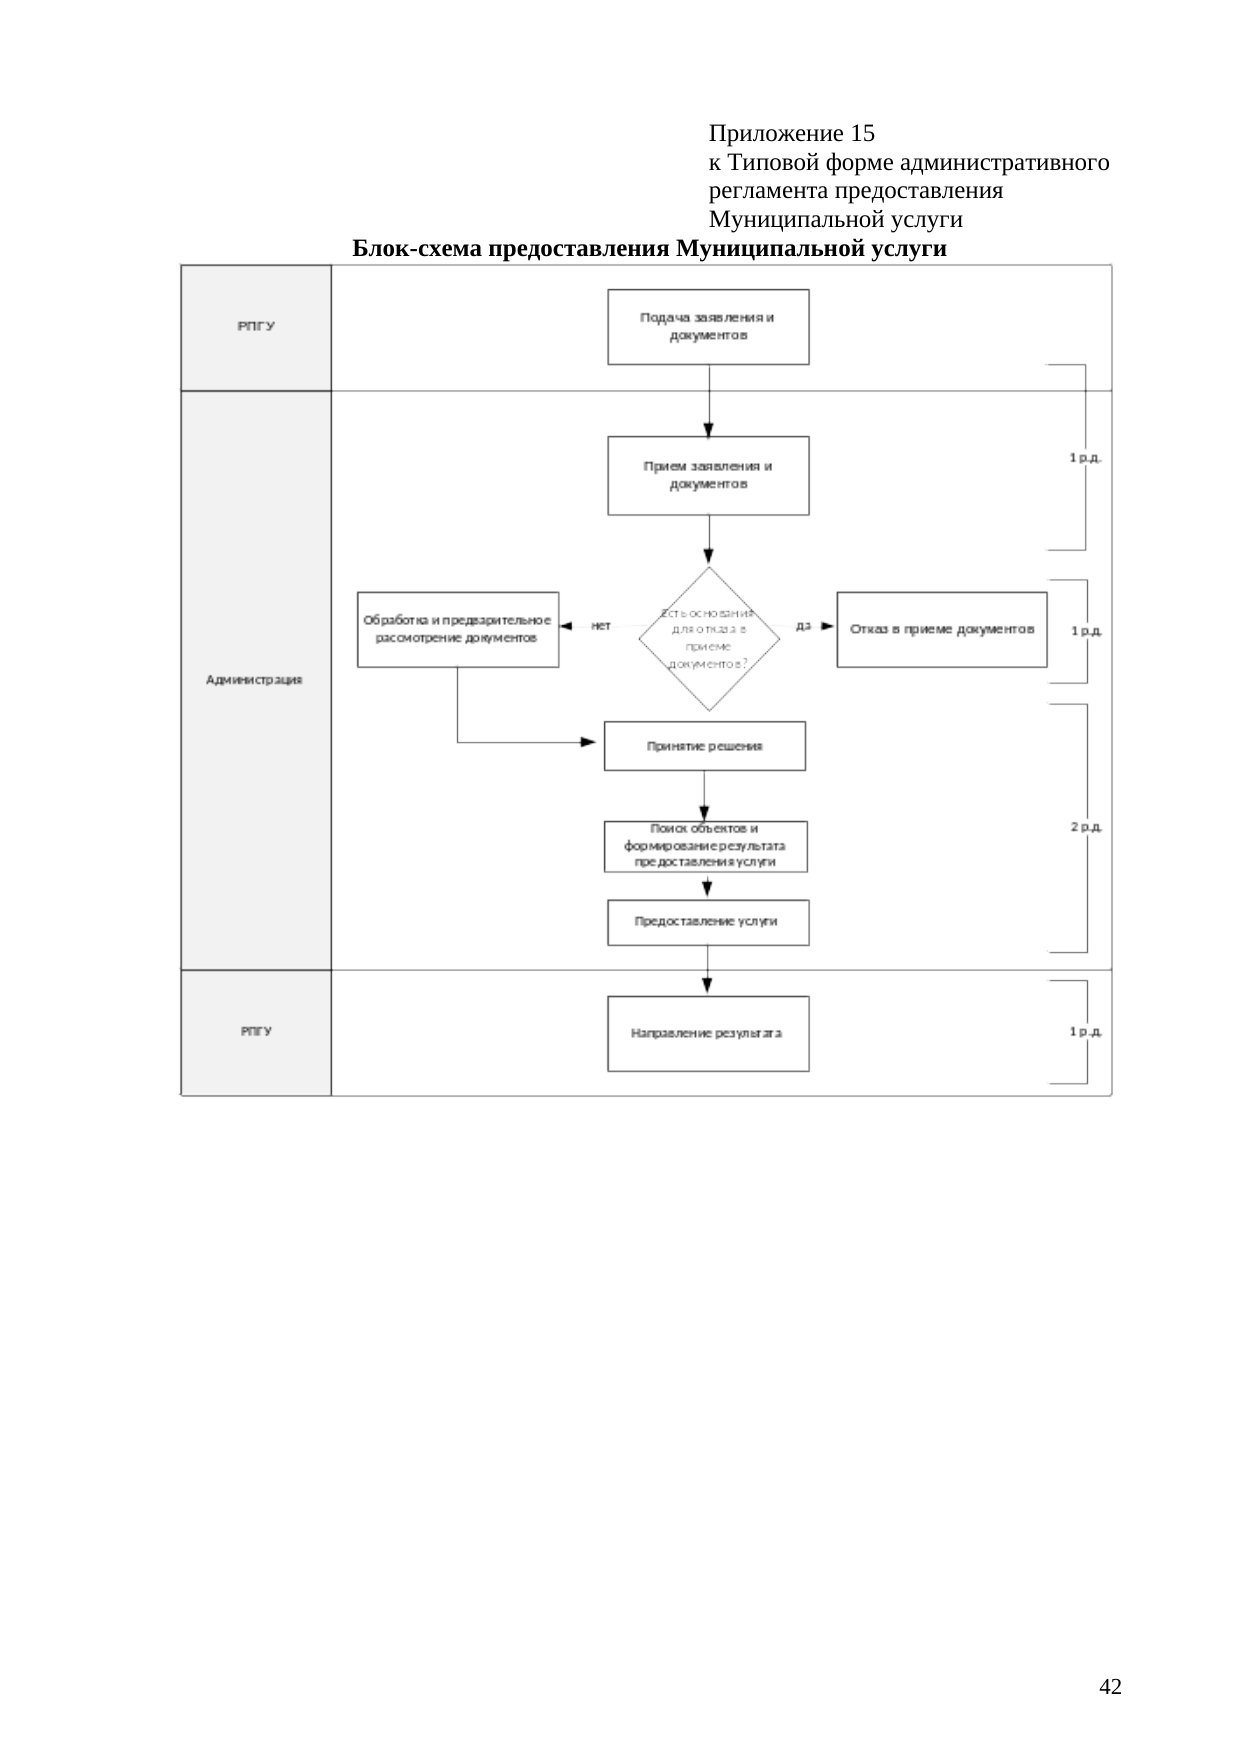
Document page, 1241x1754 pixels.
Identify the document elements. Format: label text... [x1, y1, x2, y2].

subtitle Блок-схема предоставления Муниципальной услуги [177, 233, 1122, 262]
text к Типовой форме административного регламента предоставления Муниципальной услуги [709, 147, 1122, 233]
text Приложение 15 [709, 118, 1122, 147]
